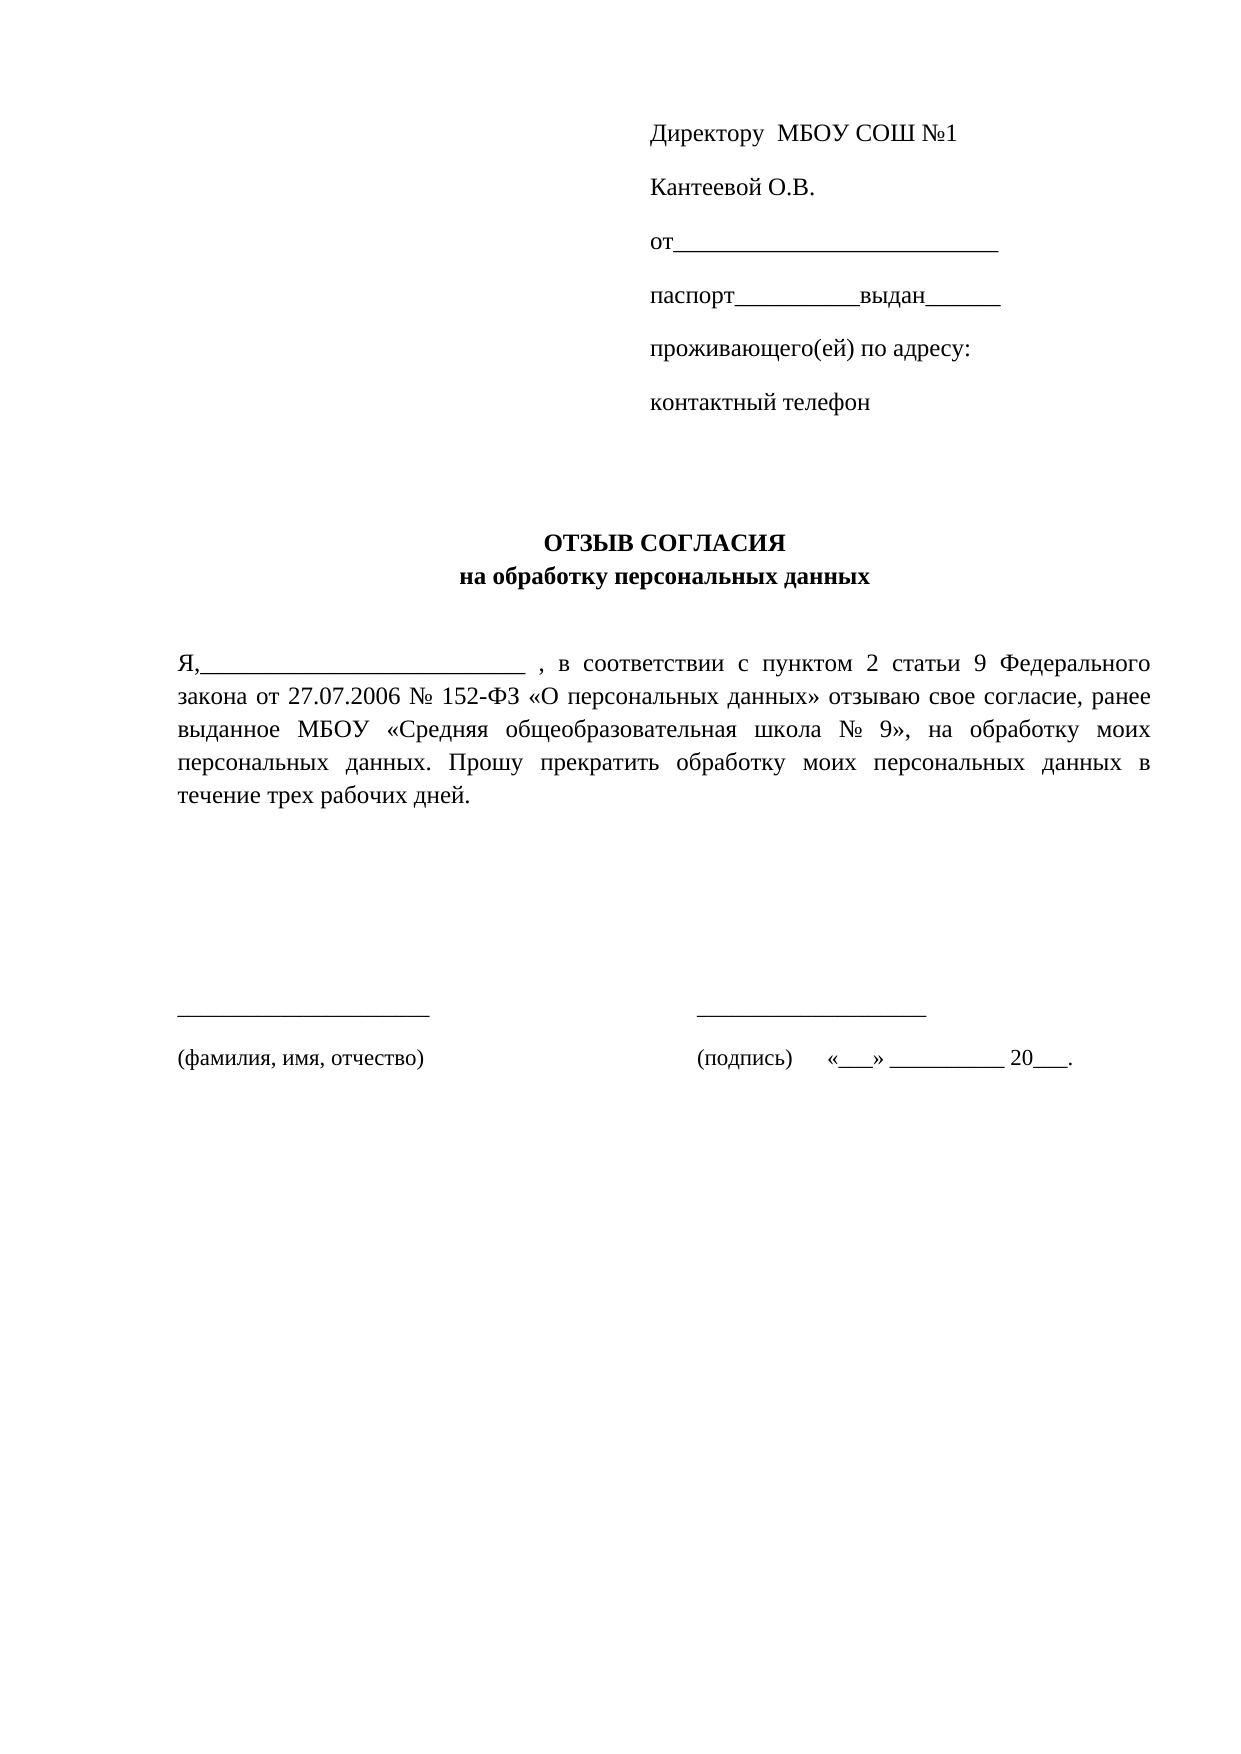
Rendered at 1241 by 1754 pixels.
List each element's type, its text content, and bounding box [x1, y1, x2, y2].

table_header ______________________ (фамилия, имя, отчество) [166, 942, 686, 1197]
text паспорт__________выдан______ [650, 280, 1152, 308]
table_header ____________________ (подпись) «___» __________ 20___. [686, 942, 1163, 1197]
text Я,__________________________ , в соответствии с пунктом 2 статьи 9 Федерального закона от 27.07.2006 № 152-ФЗ «О персональных данных» отзываю свое согласие, ранее выданное МБОУ «Средняя общеобразовательная школа № 9», на обработку моих персональных данных. Прошу прекратить обработку моих персональных данных в течение трех рабочих дней. [177, 615, 1152, 809]
text от__________________________ [650, 226, 1152, 254]
text Кантеевой О.В. [650, 172, 1152, 201]
text Директору МБОУ СОШ №1 [650, 118, 1152, 147]
text контактный телефон [650, 387, 1152, 416]
text проживающего(ей) по адресу: [650, 333, 1152, 362]
text ОТЗЫВ СОГЛАСИЯ на обработку персональных данных [177, 495, 1152, 590]
